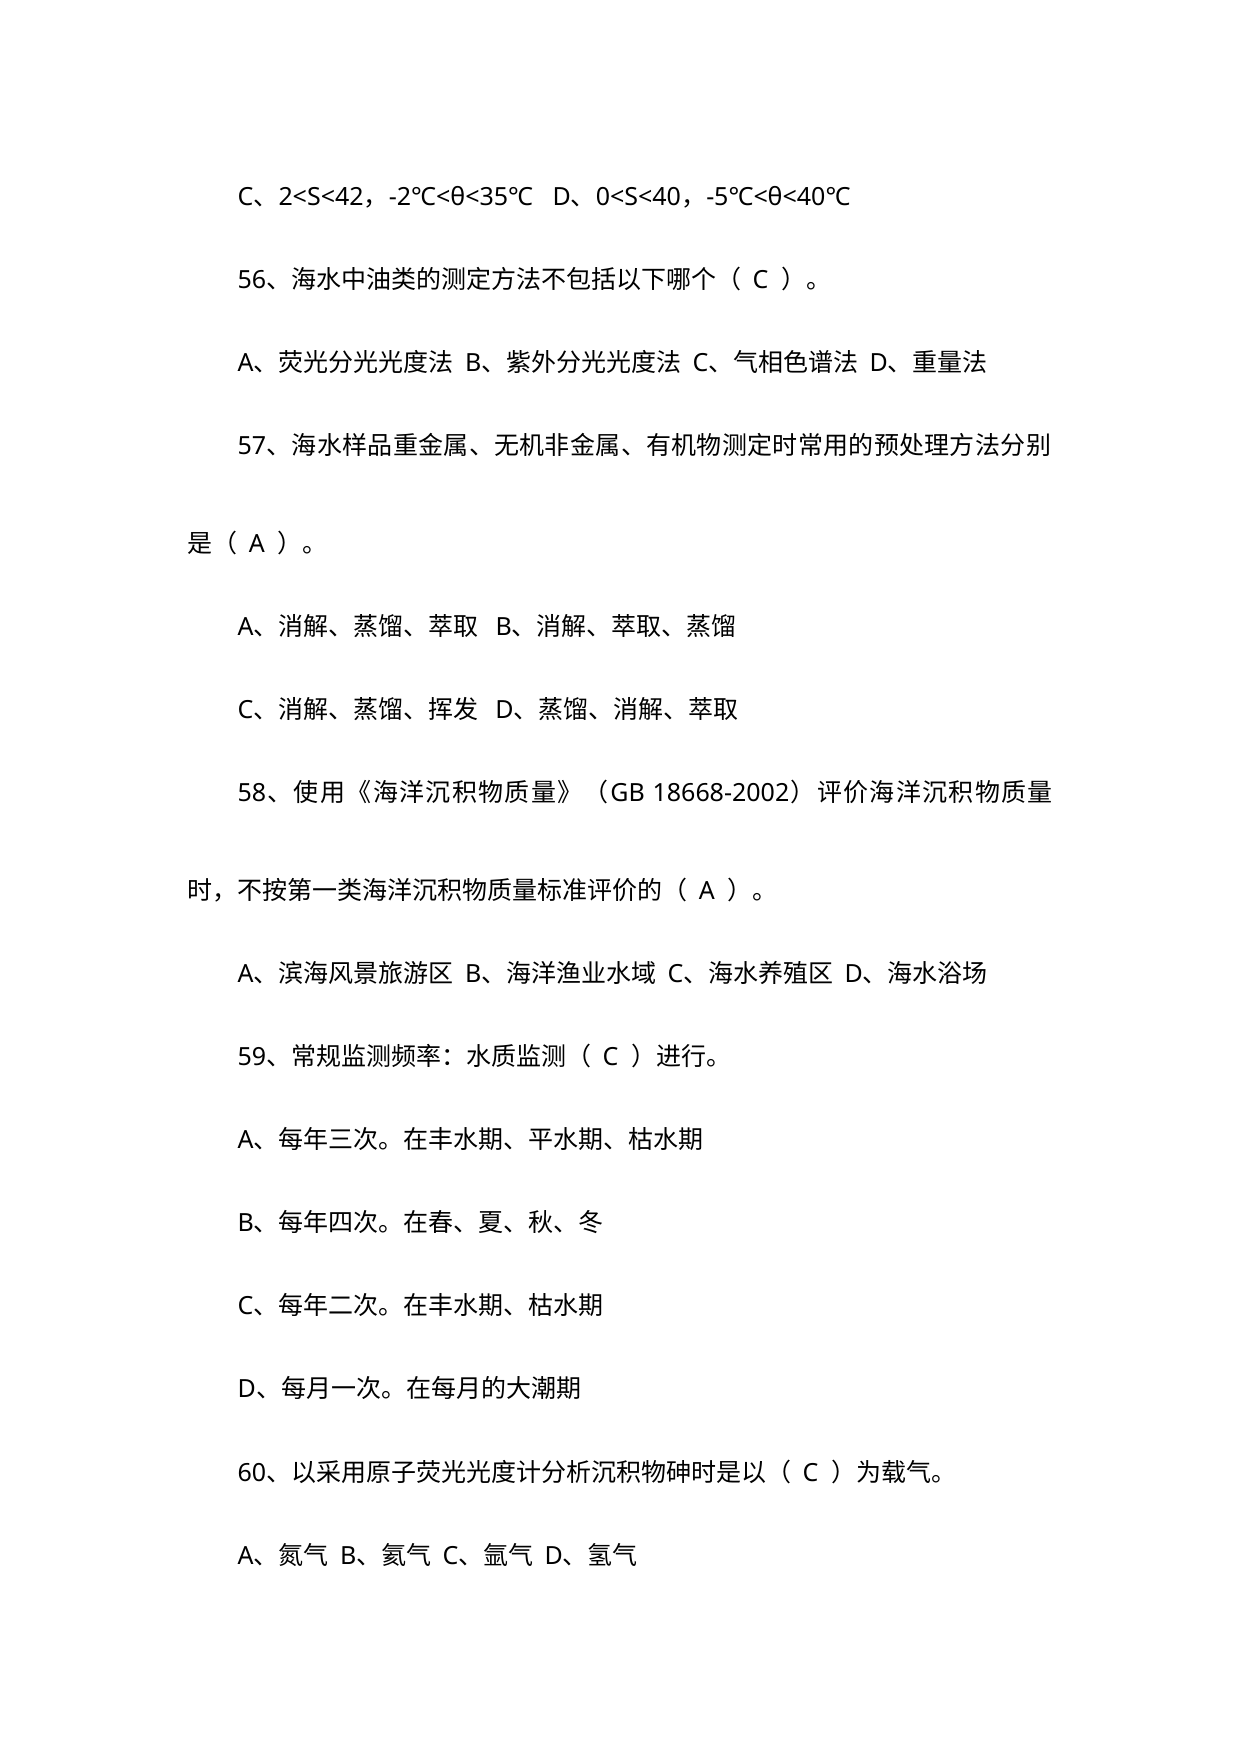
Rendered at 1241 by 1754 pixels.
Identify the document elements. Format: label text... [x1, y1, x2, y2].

text 57、海水样品重金属、无机非金属、有机物测定时常用的预处理方法分别是（ A ）。 [187, 411, 1053, 574]
text A、荧光分光光度法 B、紫外分光光度法 C、气相色谱法 D、重量法 [187, 328, 1053, 393]
text C、每年二次。在丰水期、枯水期 [187, 1271, 1053, 1336]
text 56、海水中油类的测定方法不包括以下哪个（ C ）。 [187, 245, 1053, 310]
text A、消解、蒸馏、萃取 B、消解、萃取、蒸馏 [187, 592, 1053, 657]
text A、滨海风景旅游区 B、海洋渔业水域 C、海水养殖区 D、海水浴场 [187, 939, 1053, 1004]
text 60、以采用原子荧光光度计分析沉积物砷时是以（ C ）为载气。 [187, 1438, 1053, 1503]
text C、2<S<42，-2℃<θ<35℃ D、0<S<40，-5℃<θ<40℃ [187, 162, 1053, 227]
text 59、常规监测频率：水质监测（ C ）进行。 [187, 1022, 1053, 1087]
text A、每年三次。在丰水期、平水期、枯水期 [187, 1105, 1053, 1170]
text A、氮气 B、氦气 C、氩气 D、氢气 [187, 1521, 1053, 1586]
text B、每年四次。在春、夏、秋、冬 [187, 1188, 1053, 1253]
text 58、使用《海洋沉积物质量》（GB 18668-2002）评价海洋沉积物质量时，不按第一类海洋沉积物质量标准评价的（ A ）。 [187, 758, 1053, 921]
text C、消解、蒸馏、挥发 D、蒸馏、消解、萃取 [187, 675, 1053, 740]
text D、每月一次。在每月的大潮期 [187, 1354, 1053, 1419]
